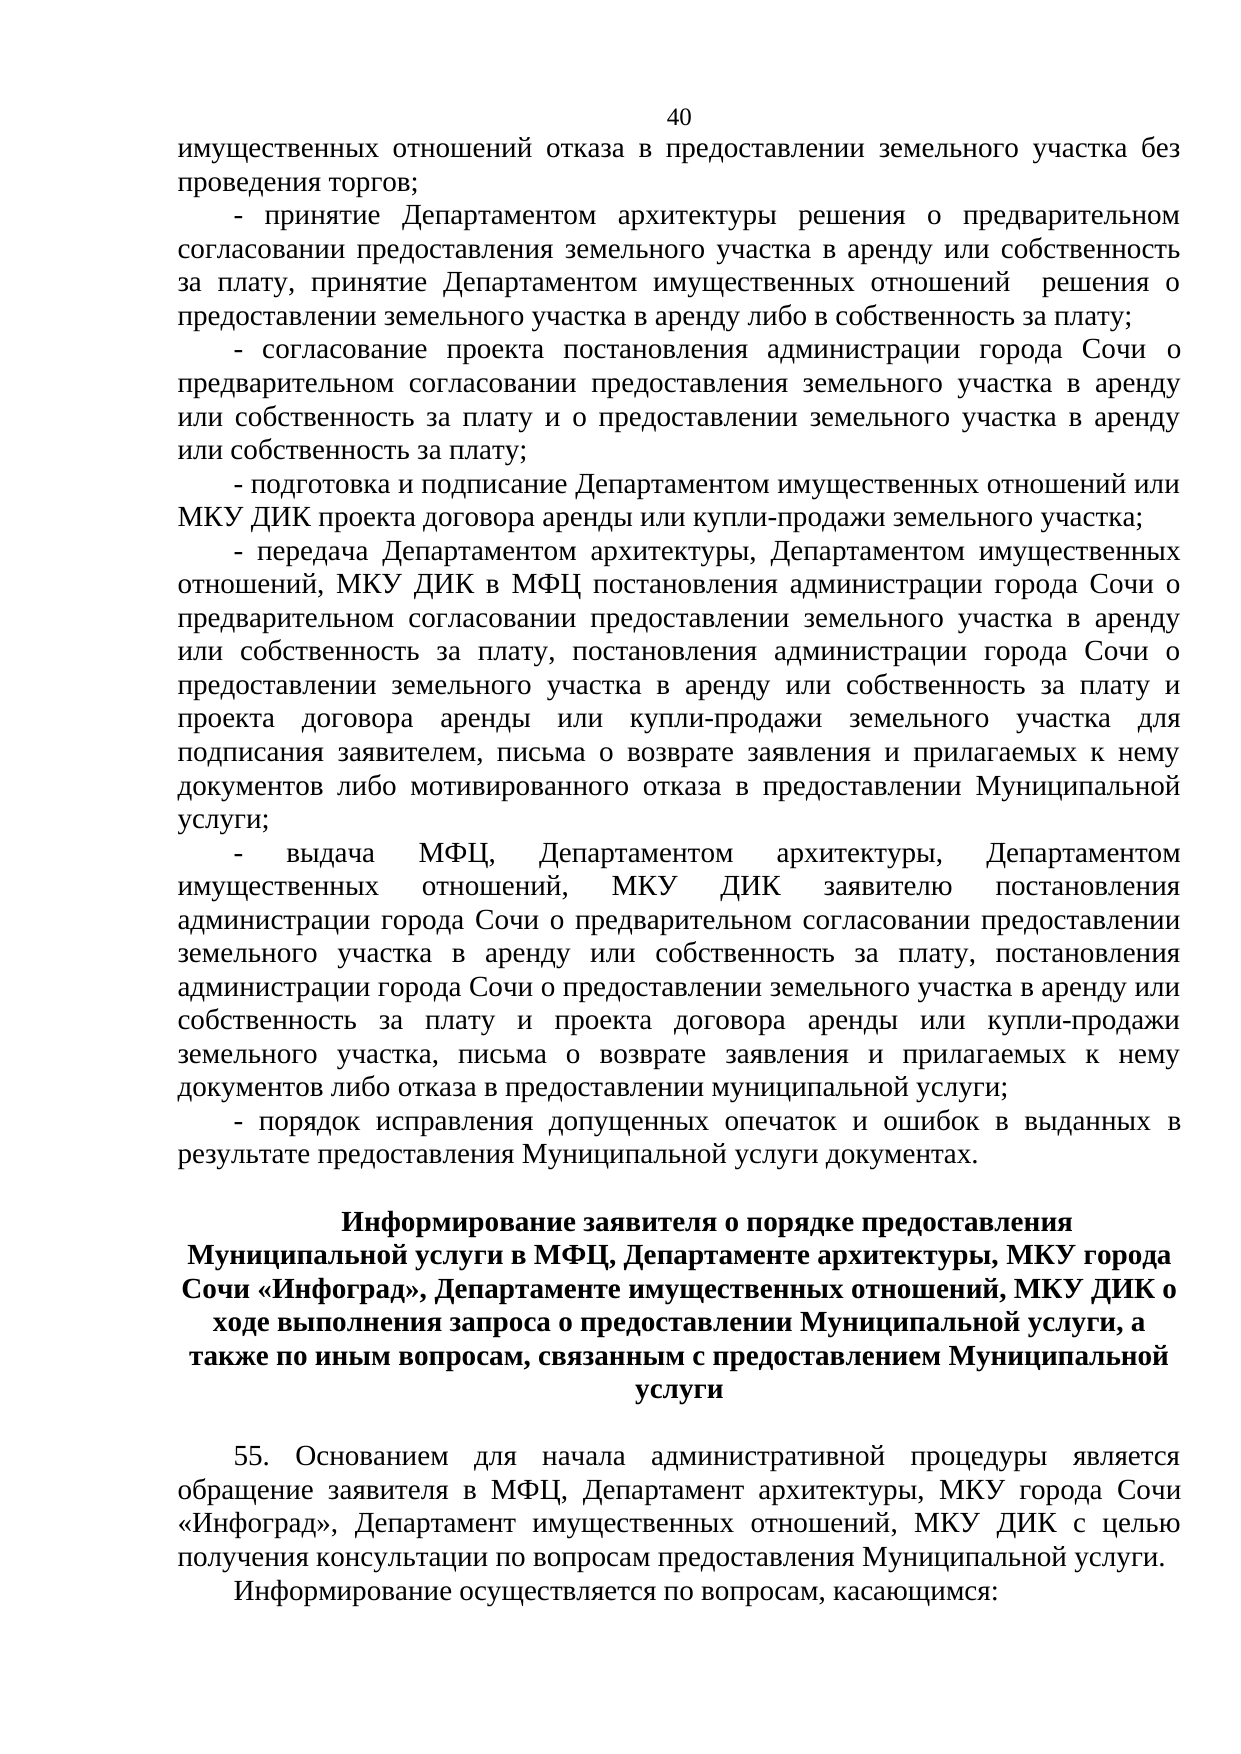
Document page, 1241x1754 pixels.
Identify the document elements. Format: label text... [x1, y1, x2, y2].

text - передача Департаментом архитектуры, Департаментом имущественных отношений, МКУ ДИК в МФЦ постановления администрации города Сочи о предварительном согласовании предоставлении земельного участка в аренду или собственность за плату, постановления администрации города Сочи о предоставлении земельного участка в аренду или собственность за плату и проекта договора аренды или купли-продажи земельного участка для подписания заявителем, письма о возврате заявления и прилагаемых к нему документов либо мотивированного отказа в предоставлении Муниципальной услуги; [177, 533, 1181, 835]
text 55. Основанием для начала административной процедуры является обращение заявителя в МФЦ, Департамент архитектуры, МКУ города Сочи «Инфоград», Департамент имущественных отношений, МКУ ДИК с целью получения консультации по вопросам предоставления Муниципальной услуги. [177, 1438, 1181, 1573]
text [177, 130, 1181, 197]
text Информирование заявителя о порядке предоставления Муниципальной услуги в МФЦ, Департаменте архитектуры, МКУ города Сочи «Инфоград», Департаменте имущественных отношений, МКУ ДИК о ходе выполнения запроса о предоставлении Муниципальной услуги, а также по иным вопросам, связанным с предоставлением Муниципальной услуги [177, 1204, 1181, 1405]
text - подготовка и подписание Департаментом имущественных отношений или МКУ ДИК проекта договора аренды или купли-продажи земельного участка; [177, 466, 1181, 533]
text - согласование проекта постановления администрации города Сочи о предварительном согласовании предоставления земельного участка в аренду или собственность за плату и о предоставлении земельного участка в аренду или собственность за плату; [177, 332, 1181, 466]
text Информирование осуществляется по вопросам, касающимся: [177, 1573, 1181, 1606]
text - принятие Департаментом архитектуры решения о предварительном согласовании предоставления земельного участка в аренду или собственность за плату, принятие Департаментом имущественных отношений решения о предоставлении земельного участка в аренду либо в собственность за плату; [177, 197, 1181, 332]
text - порядок исправления допущенных опечаток и ошибок в выданных в результате предоставления Муниципальной услуги документах. [177, 1103, 1181, 1170]
text - выдача МФЦ, Департаментом архитектуры, Департаментом имущественных отношений, МКУ ДИК заявителю постановления администрации города Сочи о предварительном согласовании предоставлении земельного участка в аренду или собственность за плату, постановления администрации города Сочи о предоставлении земельного участка в аренду или собственность за плату и проекта договора аренды или купли-продажи земельного участка, письма о возврате заявления и прилагаемых к нему документов либо отказа в предоставлении муниципальной услуги; [177, 835, 1181, 1103]
